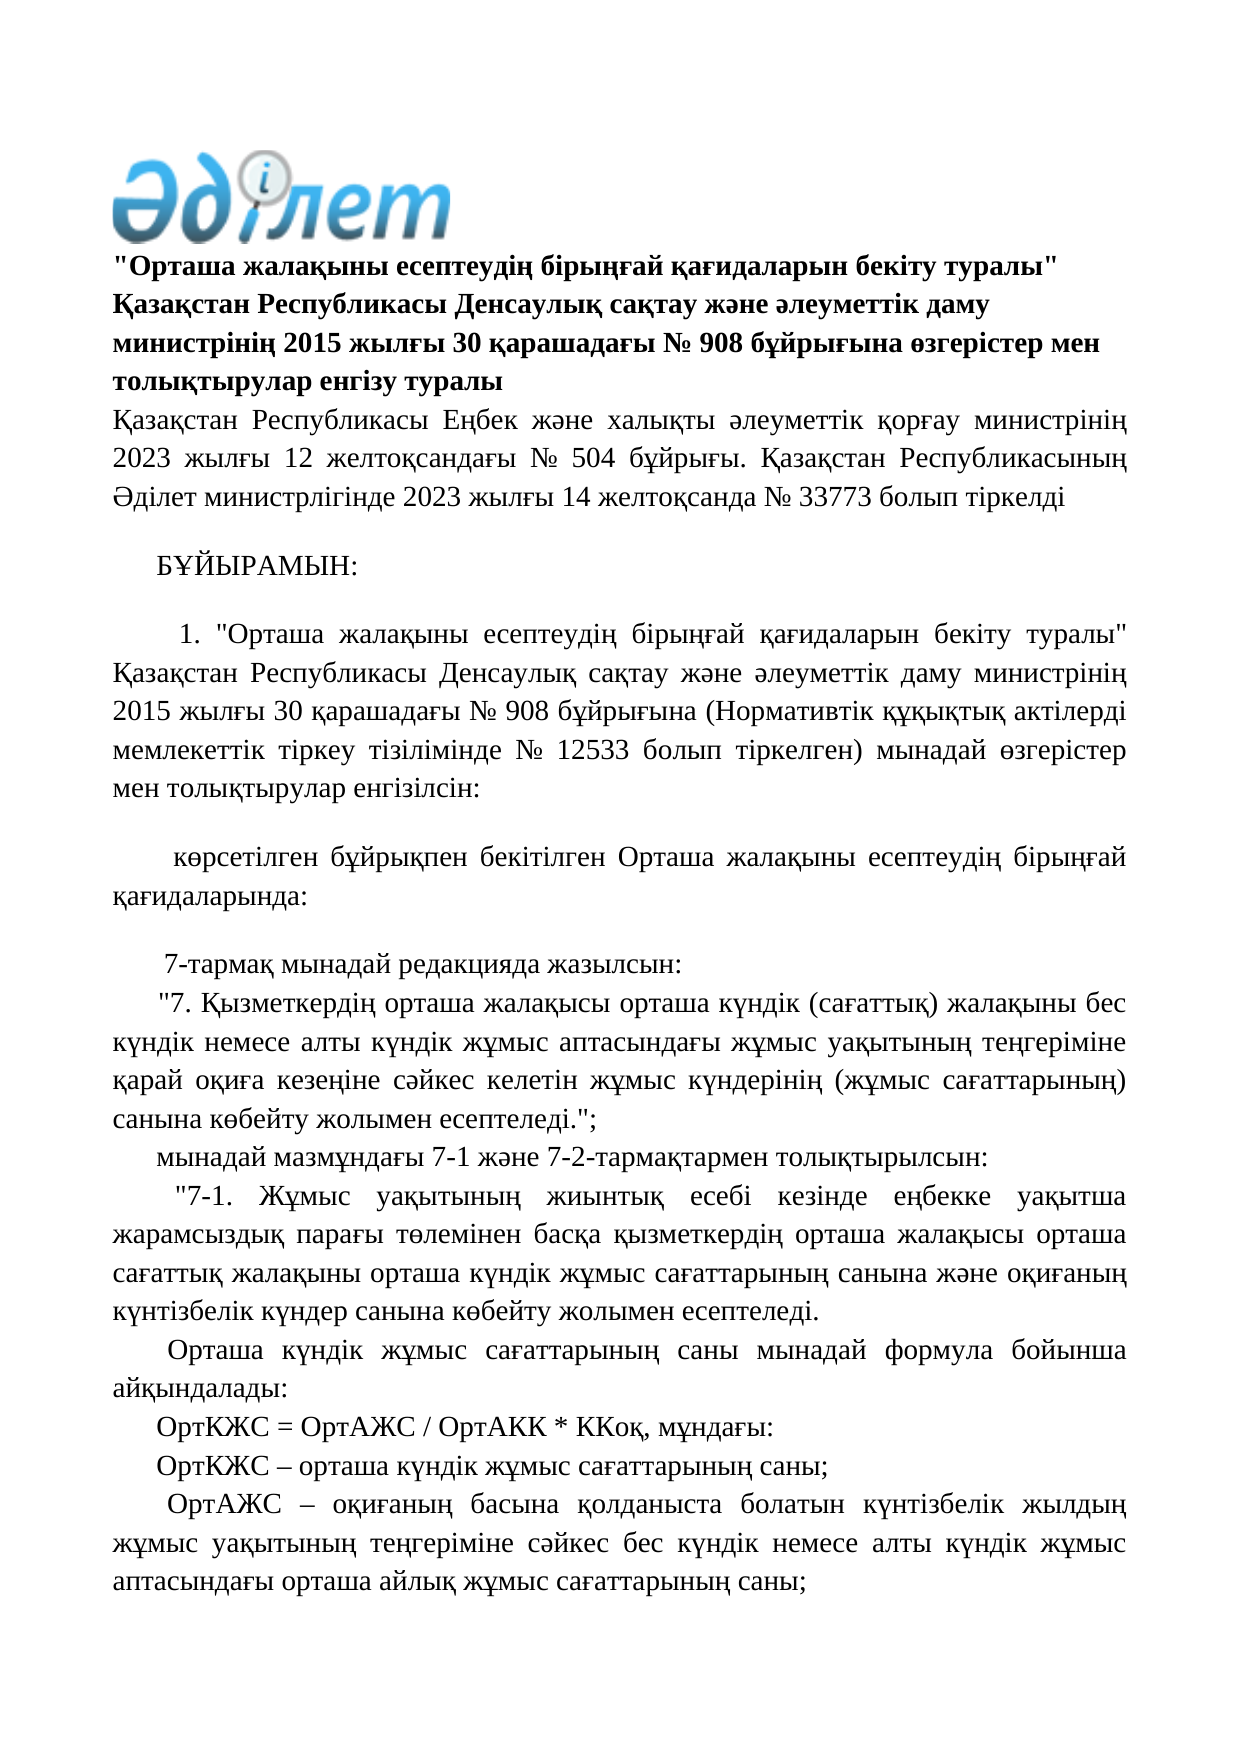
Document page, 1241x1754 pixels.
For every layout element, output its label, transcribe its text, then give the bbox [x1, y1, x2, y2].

text көрсетілген бұйрықпен бекітілген Орташа жалақыны есептеудің бірыңғай қағидаларында: [112, 839, 1128, 911]
text ОртКЖС = ОртАЖС / ОртАКК * ККоқ, мұндағы: [112, 1409, 1128, 1443]
text Орташа күндік жұмыс сағаттарының саны мынадай формула бойынша айқындалады: [112, 1332, 1128, 1404]
text ОртАЖС – оқиғаның басына қолданыста болатын күнтізбелік жылдың жұмыс уақытының теңгеріміне сәйкес бес күндік немесе алты күндік жұмыс аптасындағы орташа айлық жұмыс сағаттарының саны; [112, 1486, 1128, 1597]
text 7-тармақ мынадай редакцияда жазылсын: [112, 947, 1128, 980]
text 1. "Орташа жалақыны есептеудің бірыңғай қағидаларын бекіту туралы" Қазақстан Республикасы Денсаулық сақтау және әлеуметтік даму министрінің 2015 жылғы 30 қарашадағы № 908 бұйрығына (Нормативтік құқықтық актілерді мемлекеттік тіркеу тізілімінде № 12533 болып тіркелген) мынадай өзгерістер мен толықтырулар енгізілсін: [112, 616, 1128, 804]
text БҰЙЫРАМЫН: [112, 548, 1128, 581]
text Қазақстан Республикасы Еңбек және халықты әлеуметтік қорғау министрінің 2023 жылғы 12 желтоқсандағы № 504 бұйрығы. Қазақстан Республикасының Әділет министрлігінде 2023 жылғы 14 желтоқсанда № 33773 болып тіркелді [112, 402, 1128, 512]
text "7. Қызметкердің орташа жалақысы орташа күндік (сағаттық) жалақыны бес күндік немесе алты күндік жұмыс аптасындағы жұмыс уақытының теңгеріміне қарай оқиға кезеңіне сәйкес келетін жұмыс күндерінің (жұмыс сағаттарының) санына көбейту жолымен есептеледі."; [112, 985, 1128, 1134]
text "Орташа жалақыны есептеудің бірыңғай қағидаларын бекіту туралы" Қазақстан Республикасы Денсаулық сақтау және әлеуметтік даму министрінің 2015 жылғы 30 қарашадағы № 908 бұйрығына өзгерістер мен толықтырулар енгізу туралы [112, 248, 1128, 397]
text мынадай мазмұндағы 7-1 және 7-2-тармақтармен толықтырылсын: [112, 1139, 1128, 1173]
picture [112, 150, 451, 244]
text "7-1. Жұмыс уақытының жиынтық есебі кезінде еңбекке уақытша жарамсыздық парағы төлемінен басқа қызметкердің орташа жалақысы орташа сағаттық жалақыны орташа күндік жұмыс сағаттарының санына және оқиғаның күнтізбелік күндер санына көбейту жолымен есептеледі. [112, 1178, 1128, 1327]
text ОртКЖС – орташа күндік жұмыс сағаттарының саны; [112, 1448, 1128, 1481]
